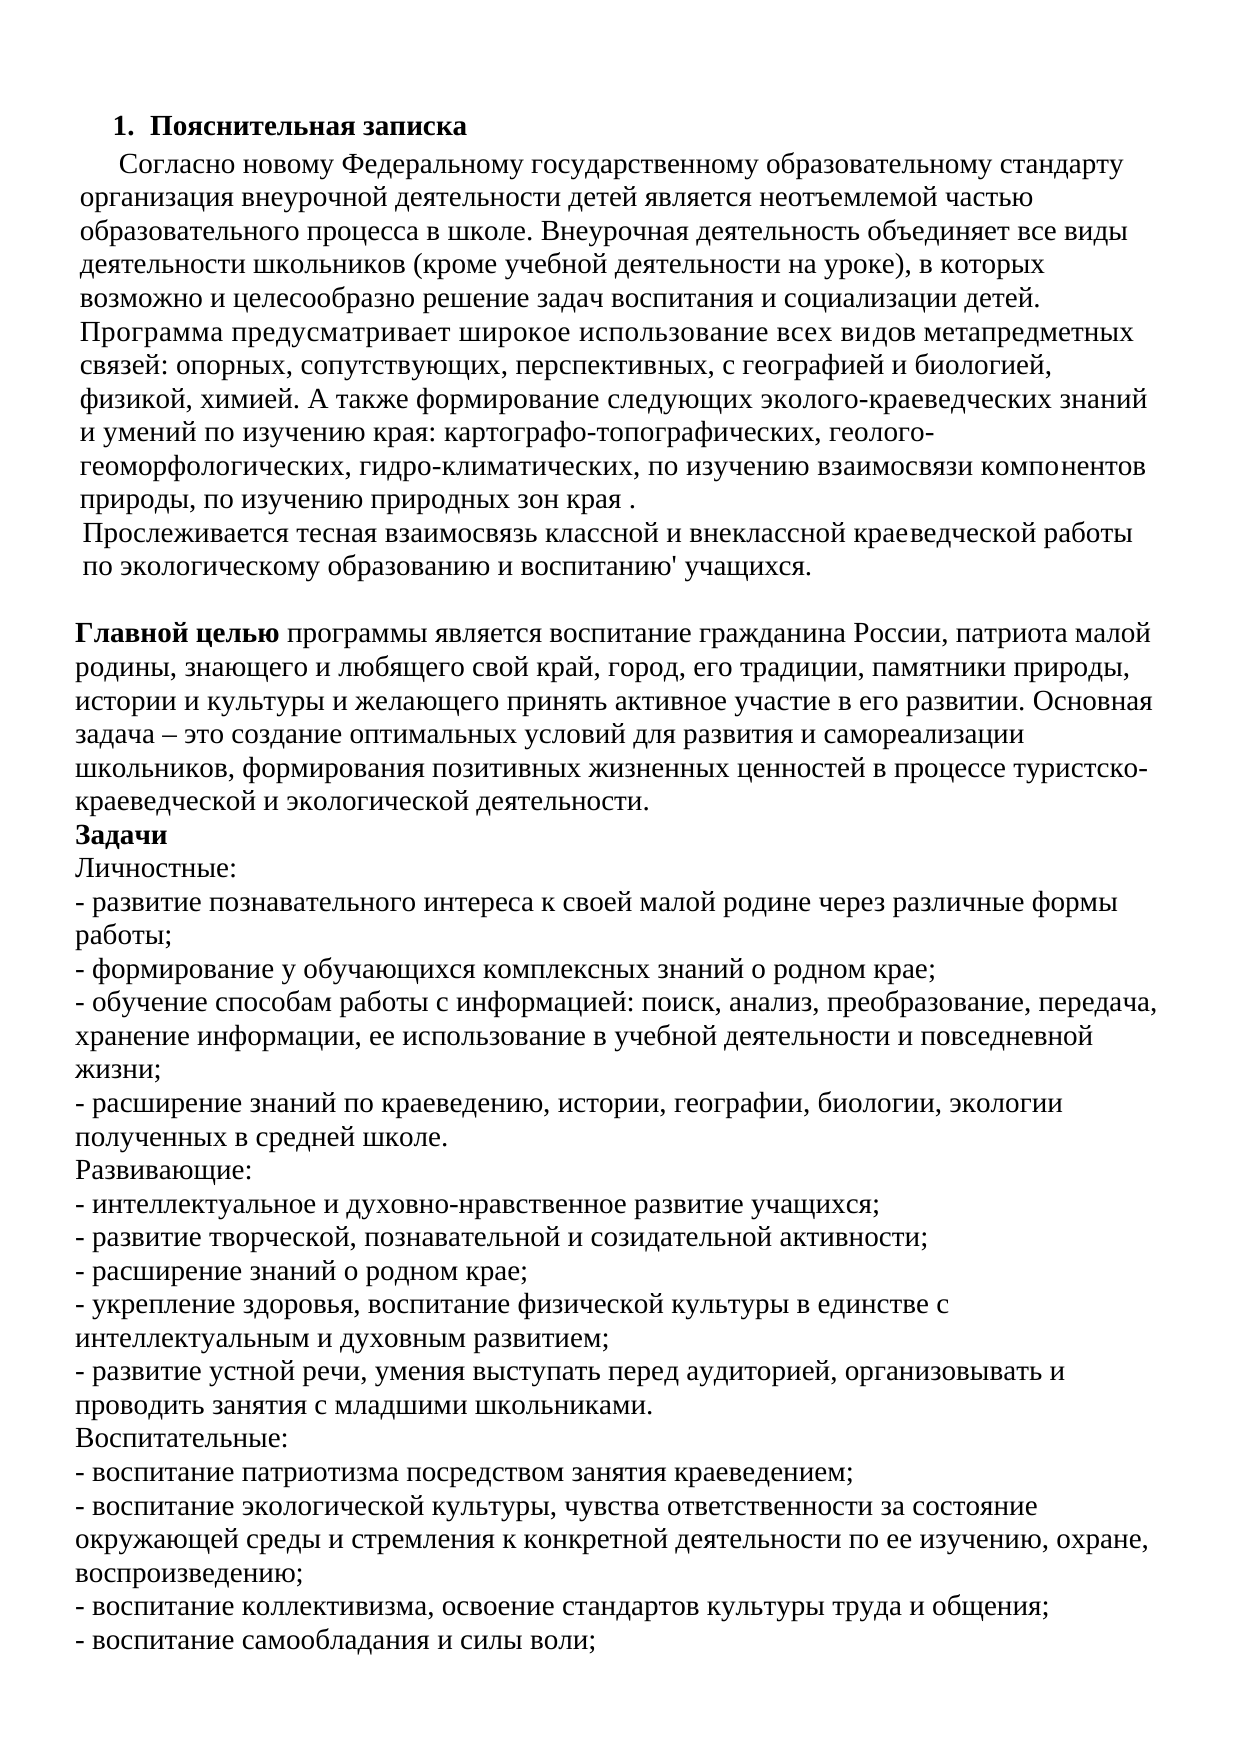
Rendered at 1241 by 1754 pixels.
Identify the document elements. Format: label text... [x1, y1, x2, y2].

text - развитие познавательного интереса к своей малой родине через различные формы работы; [75, 884, 1165, 951]
text Согласно новому Федеральному государственному образовательному стандарту организация внеурочной деятельности детей является неотъемлемой частью образовательного процесса в школе. Внеурочная деятельность объединяет все виды деятельности школьников (кроме учебной деятельности на уроке), в которых возможно и целесообразно решение задач воспитания и социализации детей. Программа предусматривает широкое использование всех видов метапредметных связей: опорных, сопутствующих, перспективных, с географией и биологией, физикой, химией. А также формирование следующих эколого-краеведческих знаний и умений по изучению края: картографо-топографических, геолого-геоморфологических, гидро-климатических, по изучению взаимосвязи компонентов природы, по изучению природных зон края . [79, 146, 1163, 515]
text - расширение знаний о родном крае; [75, 1253, 1165, 1286]
text Развивающие: [75, 1152, 1165, 1186]
text - интеллектуальное и духовно-нравственное развитие учащихся; [75, 1186, 1165, 1219]
text - воспитание коллективизма, освоение стандартов культуры труда и общения; [75, 1588, 1165, 1622]
text - воспитание самообладания и силы воли; [75, 1622, 1165, 1655]
text Задачи [75, 817, 1165, 850]
text - воспитание экологической культуры, чувства ответственности за состояние окружающей среды и стремления к конкретной деятельности по ее изучению, охране, воспроизведению; [75, 1488, 1165, 1588]
list Пояснительная записка [112, 108, 1165, 142]
text - расширение знаний по краеведению, истории, географии, биологии, экологии полученных в средней школе. [75, 1085, 1165, 1152]
text - развитие творческой, познавательной и созидательной активности; [75, 1219, 1165, 1253]
text - развитие устной речи, умения выступать перед аудиторией, организовывать и проводить занятия с младшими школьниками. [75, 1353, 1165, 1421]
text Личностные: [75, 850, 1165, 884]
text - воспитание патриотизма посредством занятия краеведением; [75, 1454, 1165, 1488]
text Главной целью программы является воспитание гражданина России, патриота малой родины, знающего и любящего свой край, город, его традиции, памятники природы, истории и культуры и желающего принять активное участие в его развитии. Основная задача – это создание оптимальных условий для развития и самореализации школьников, формирования позитивных жизненных ценностей в процессе туристско-краеведческой и экологической деятельности. [75, 616, 1165, 817]
text Воспитательные: [75, 1421, 1165, 1454]
text - укрепление здоровья, воспитание физической культуры в единстве с интеллектуальным и духовным развитием; [75, 1286, 1165, 1353]
text Прослеживается тесная взаимосвязь классной и внеклассной краеведческой работы по экологическому образованию и воспитанию' учащихся. [82, 515, 1165, 582]
text - обучение способам работы с информацией: поиск, анализ, преобразование, передача, хранение информации, ее использование в учебной деятельности и повседневной жизни; [75, 984, 1165, 1085]
text - формирование у обучающихся комплексных знаний о родном крае; [75, 951, 1165, 984]
